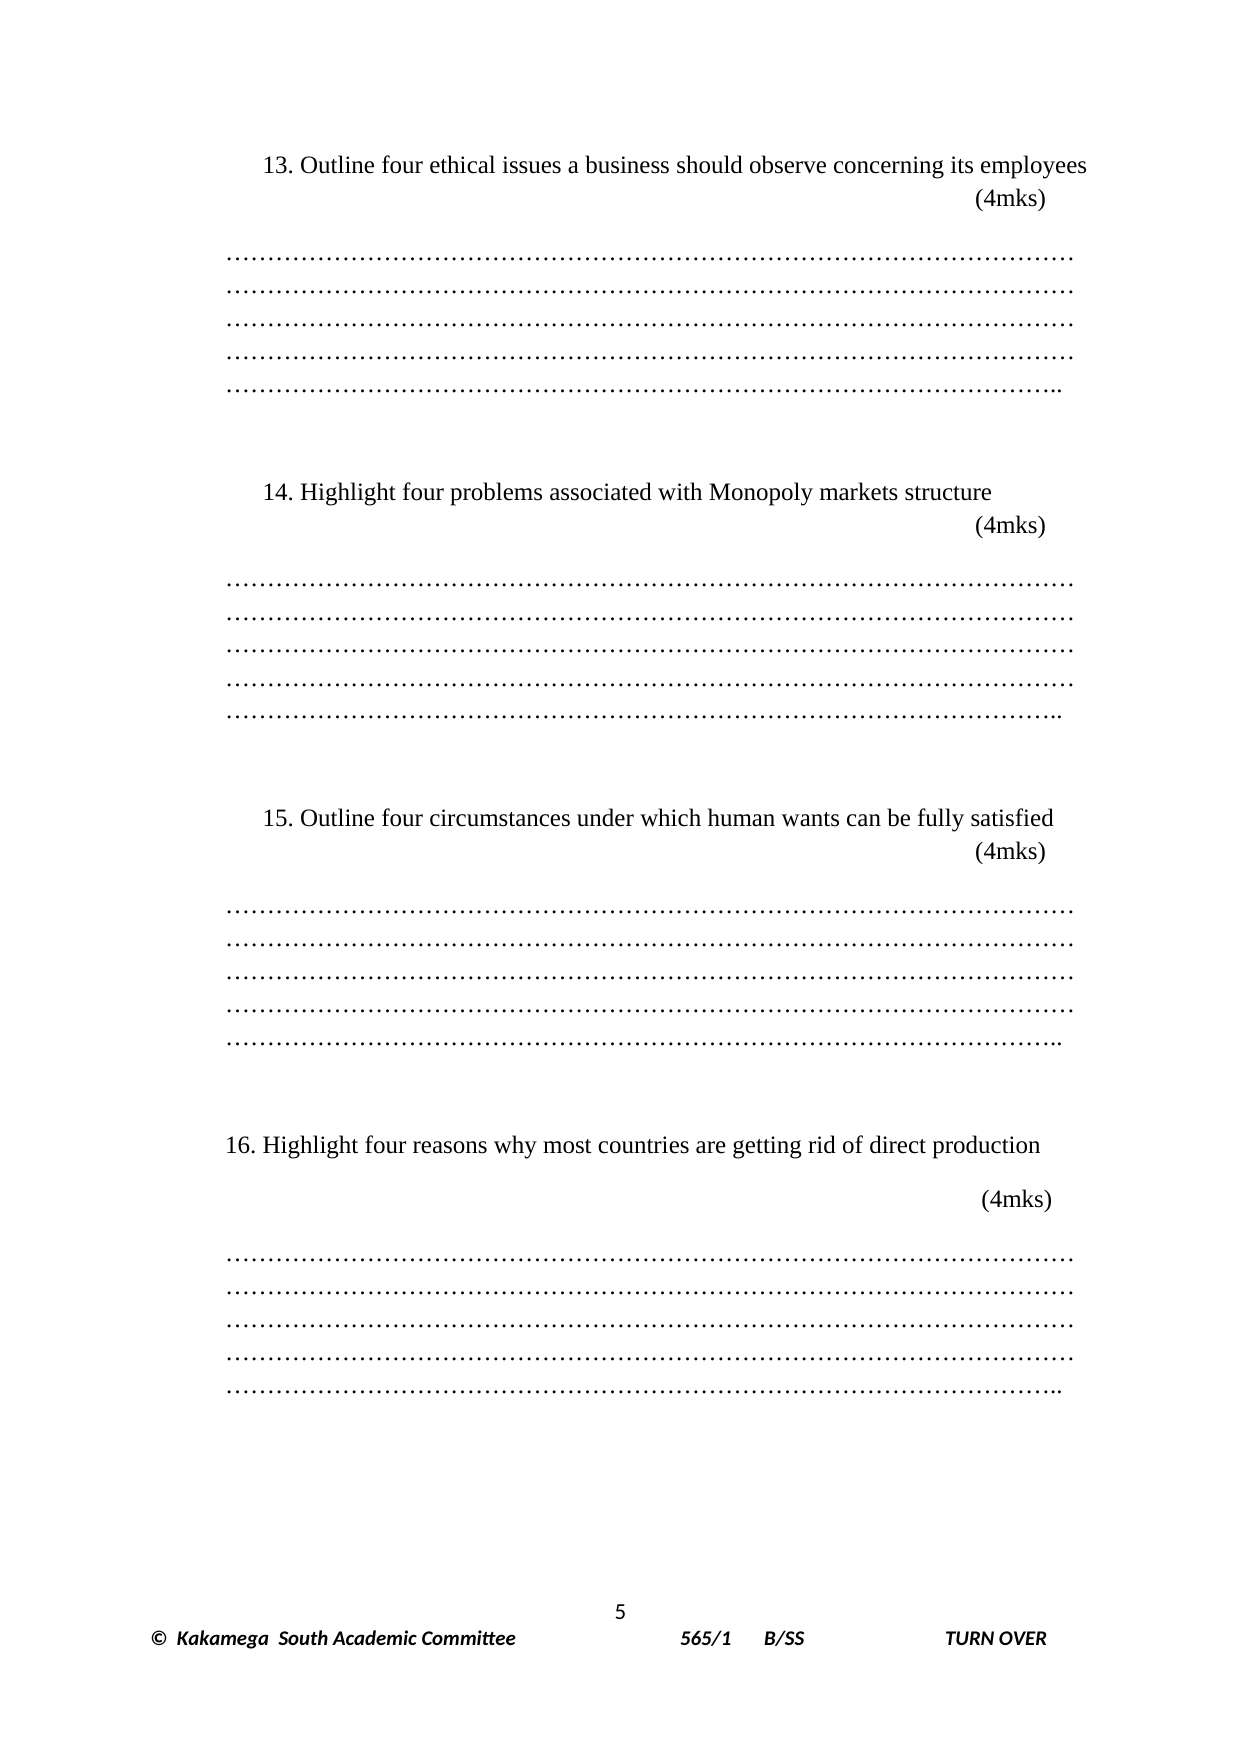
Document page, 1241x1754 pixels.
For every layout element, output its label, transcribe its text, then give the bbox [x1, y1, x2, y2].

text 16. Highlight four reasons why most countries are getting rid of direct production [150, 1130, 1090, 1159]
text (4mks) [900, 1184, 1090, 1213]
text 13. Outline four ethical issues a business should observe concerning its employees (4mks) [262, 150, 1090, 212]
text 15. Outline four circumstances under which human wants can be fully satisfied (4mks) [262, 803, 1090, 865]
text 14. Highlight four problems associated with Monopoly markets structure (4mks) [262, 477, 1090, 538]
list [225, 1238, 1090, 1398]
